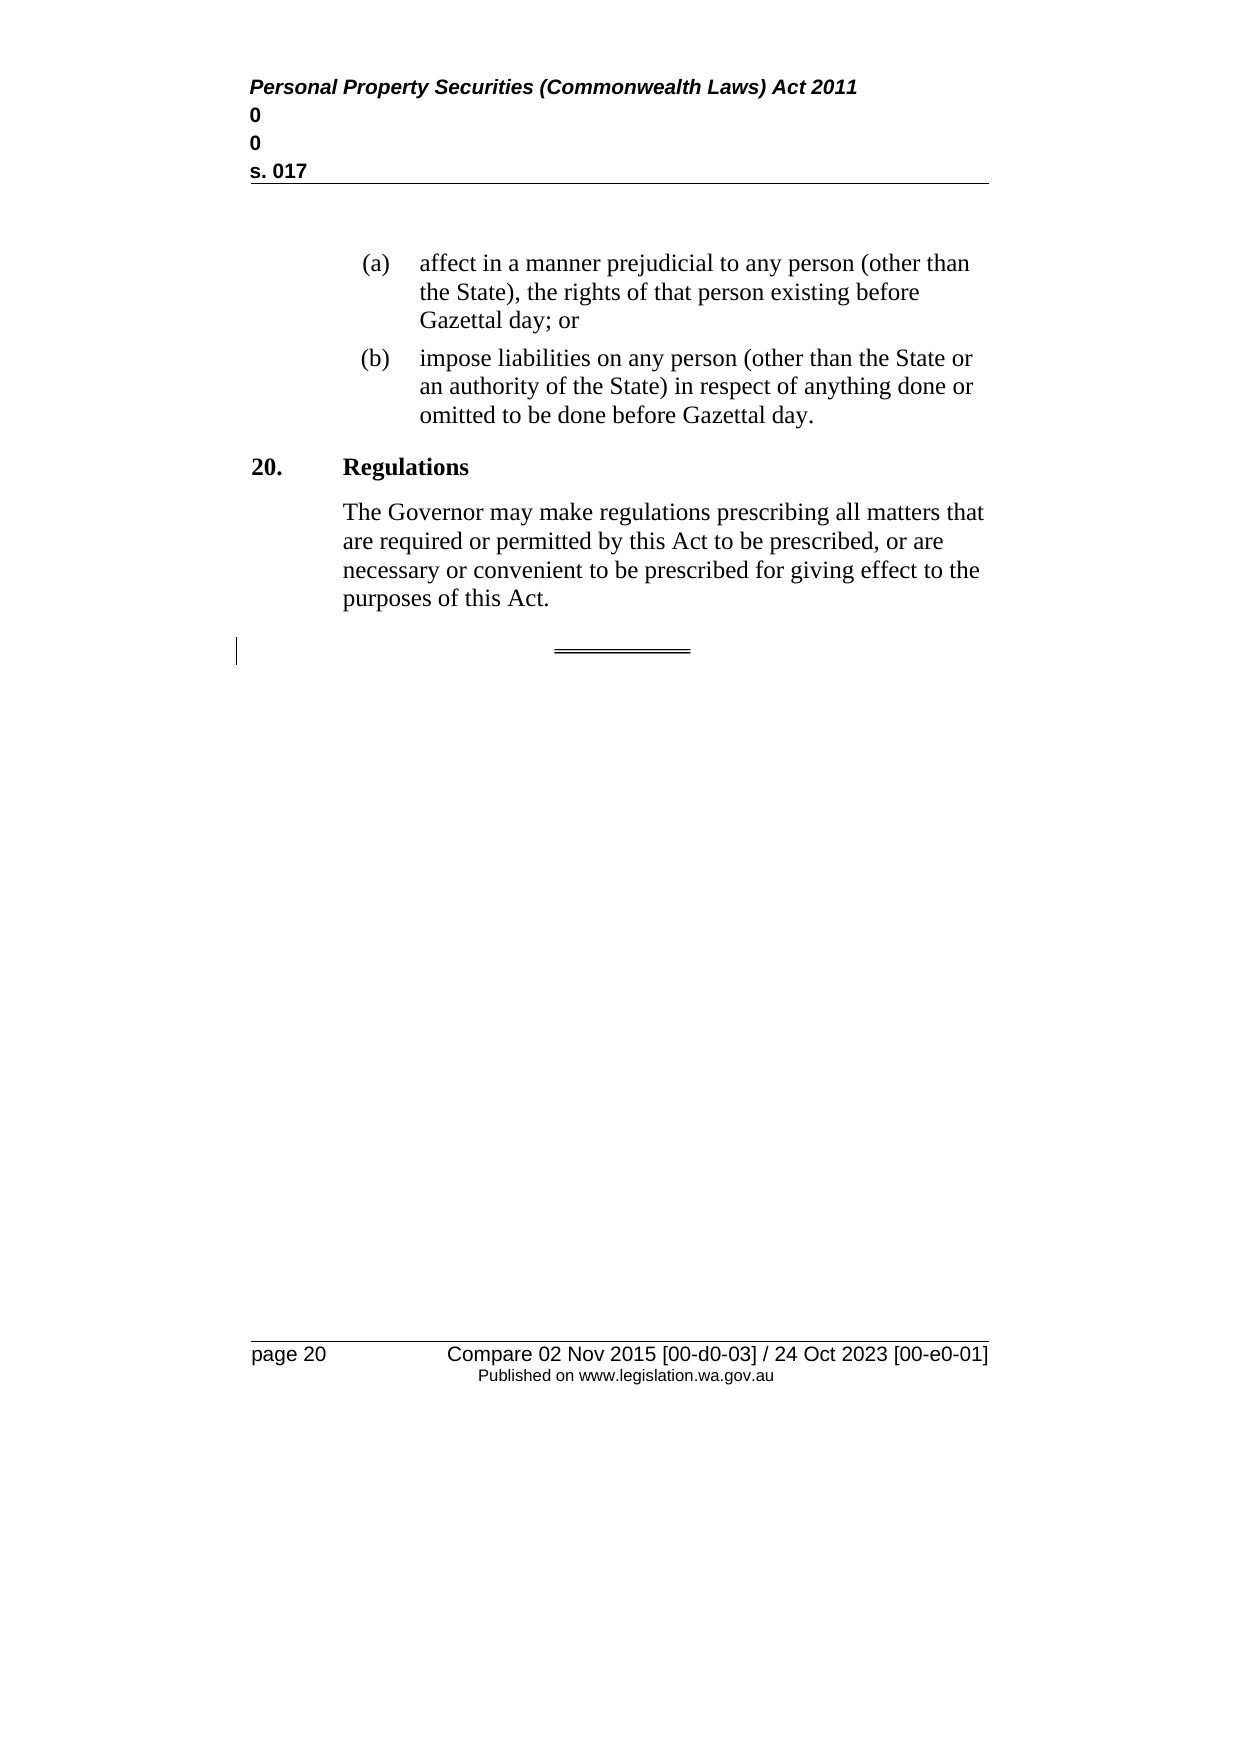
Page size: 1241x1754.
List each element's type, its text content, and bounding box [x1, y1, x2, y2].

text The Governor may make regulations prescribing all matters that are required or permitted by this Act to be prescribed, or are necessary or convenient to be prescribed for giving effect to the purposes of this Act. [251, 497, 989, 612]
subtitle 20. Regulations [251, 452, 989, 481]
text (b) impose liabilities on any person (other than the State or an authority of the State) in respect of anything done or omitted to be done before Gazettal day. [251, 343, 989, 429]
text (a) affect in a manner prejudicial to any person (other than the State), the rights of that person existing before Gazettal day; or [251, 248, 989, 334]
picture [543, 637, 697, 666]
